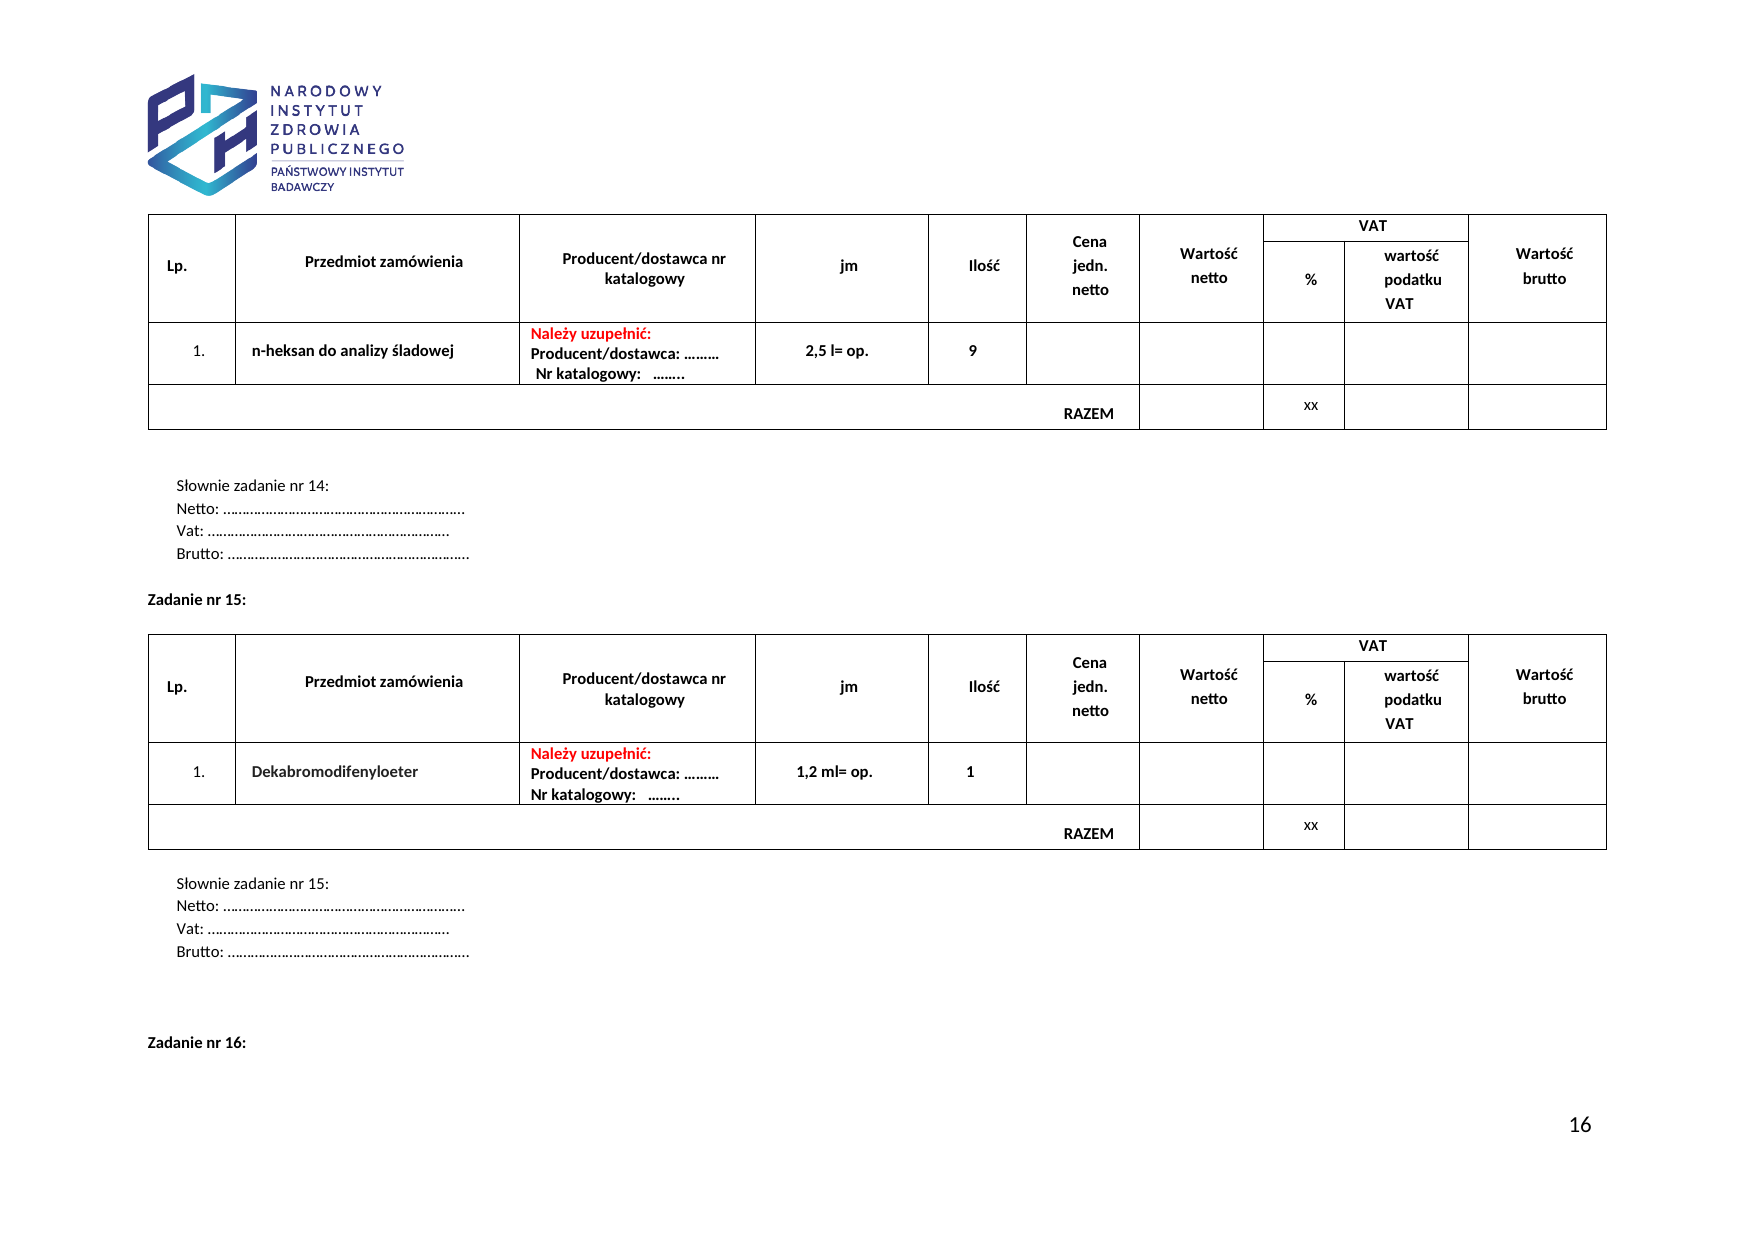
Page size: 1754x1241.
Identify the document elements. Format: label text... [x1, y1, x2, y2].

table_cell Należy uzupełnić: Producent/dostawca: ……… Nr katalogowy: …….. [520, 743, 755, 804]
table_header Ilość [929, 635, 1026, 742]
table_cell [1264, 323, 1344, 384]
table_cell [1345, 805, 1468, 849]
table_header Wartość netto [1140, 635, 1263, 742]
picture [147, 73, 404, 196]
table_cell Należy uzupełnić: Producent/dostawca: ……… Nr katalogowy: …….. [520, 323, 755, 384]
table_cell [1264, 743, 1344, 804]
text Vat: ……………………………………………………… [176, 918, 1591, 939]
table_header Lp. [149, 635, 235, 742]
table_header VAT [1264, 215, 1468, 241]
table_cell [1345, 743, 1468, 804]
table_cell [1140, 743, 1263, 804]
table_cell [1140, 385, 1263, 429]
table_cell wartość podatku VAT [1345, 662, 1468, 742]
table_cell 1. [149, 323, 235, 384]
table_cell 9 [929, 323, 1026, 384]
text Słownie zadanie nr 14: [176, 475, 1591, 496]
table_cell 1. [149, 743, 235, 804]
table_cell % [1264, 242, 1344, 322]
table_header Cena jedn. netto [1027, 635, 1139, 742]
text Brutto: ……………………………………………………… [176, 543, 1591, 564]
table_cell [1469, 323, 1606, 384]
table_header Wartość brutto [1469, 215, 1606, 322]
text Zadanie nr 15: [148, 589, 1591, 609]
table_cell [1027, 323, 1139, 384]
table_cell [1140, 323, 1263, 384]
table_header jm [756, 635, 928, 742]
table_cell 2,5 l= op. [756, 323, 928, 384]
table_cell [1027, 743, 1139, 804]
table_cell xx [1264, 805, 1344, 849]
table_header Przedmiot zamówienia [236, 635, 519, 742]
table_header Ilość [929, 215, 1026, 322]
table_cell [1469, 743, 1606, 804]
table_cell [1469, 385, 1606, 429]
table_header Przedmiot zamówienia [236, 215, 519, 322]
table_cell RAZEM [149, 385, 1139, 429]
table_cell xx [1264, 385, 1344, 429]
text Netto: ……………………………………………………… [176, 498, 1591, 518]
table_header Producent/dostawca nr katalogowy [520, 635, 755, 742]
table_header VAT [1264, 635, 1468, 661]
text Netto: ……………………………………………………… [176, 896, 1591, 916]
table_cell n-heksan do analizy śladowej [236, 323, 519, 384]
text Brutto: ……………………………………………………… [176, 941, 1591, 961]
table_cell % [1264, 662, 1344, 742]
table_cell 1,2 ml= op. [756, 743, 928, 804]
table_cell 1 [929, 743, 1026, 804]
table_cell [1140, 805, 1263, 849]
table_cell [1345, 323, 1468, 384]
table_header Wartość brutto [1469, 635, 1606, 742]
table_header jm [756, 215, 928, 322]
text Słownie zadanie nr 15: [176, 873, 1591, 893]
table_header Wartość netto [1140, 215, 1263, 322]
table_cell wartość podatku VAT [1345, 242, 1468, 322]
text Zadanie nr 16: [148, 1032, 1591, 1052]
table_cell RAZEM [149, 805, 1139, 849]
table_header Lp. [149, 215, 235, 322]
table_cell [1345, 385, 1468, 429]
text Vat: ……………………………………………………… [176, 521, 1591, 541]
table_cell Dekabromodifenyloeter [236, 743, 519, 804]
table_header Cena jedn. netto [1027, 215, 1139, 322]
table_header Producent/dostawca nr katalogowy [520, 215, 755, 322]
table_cell [1469, 805, 1606, 849]
